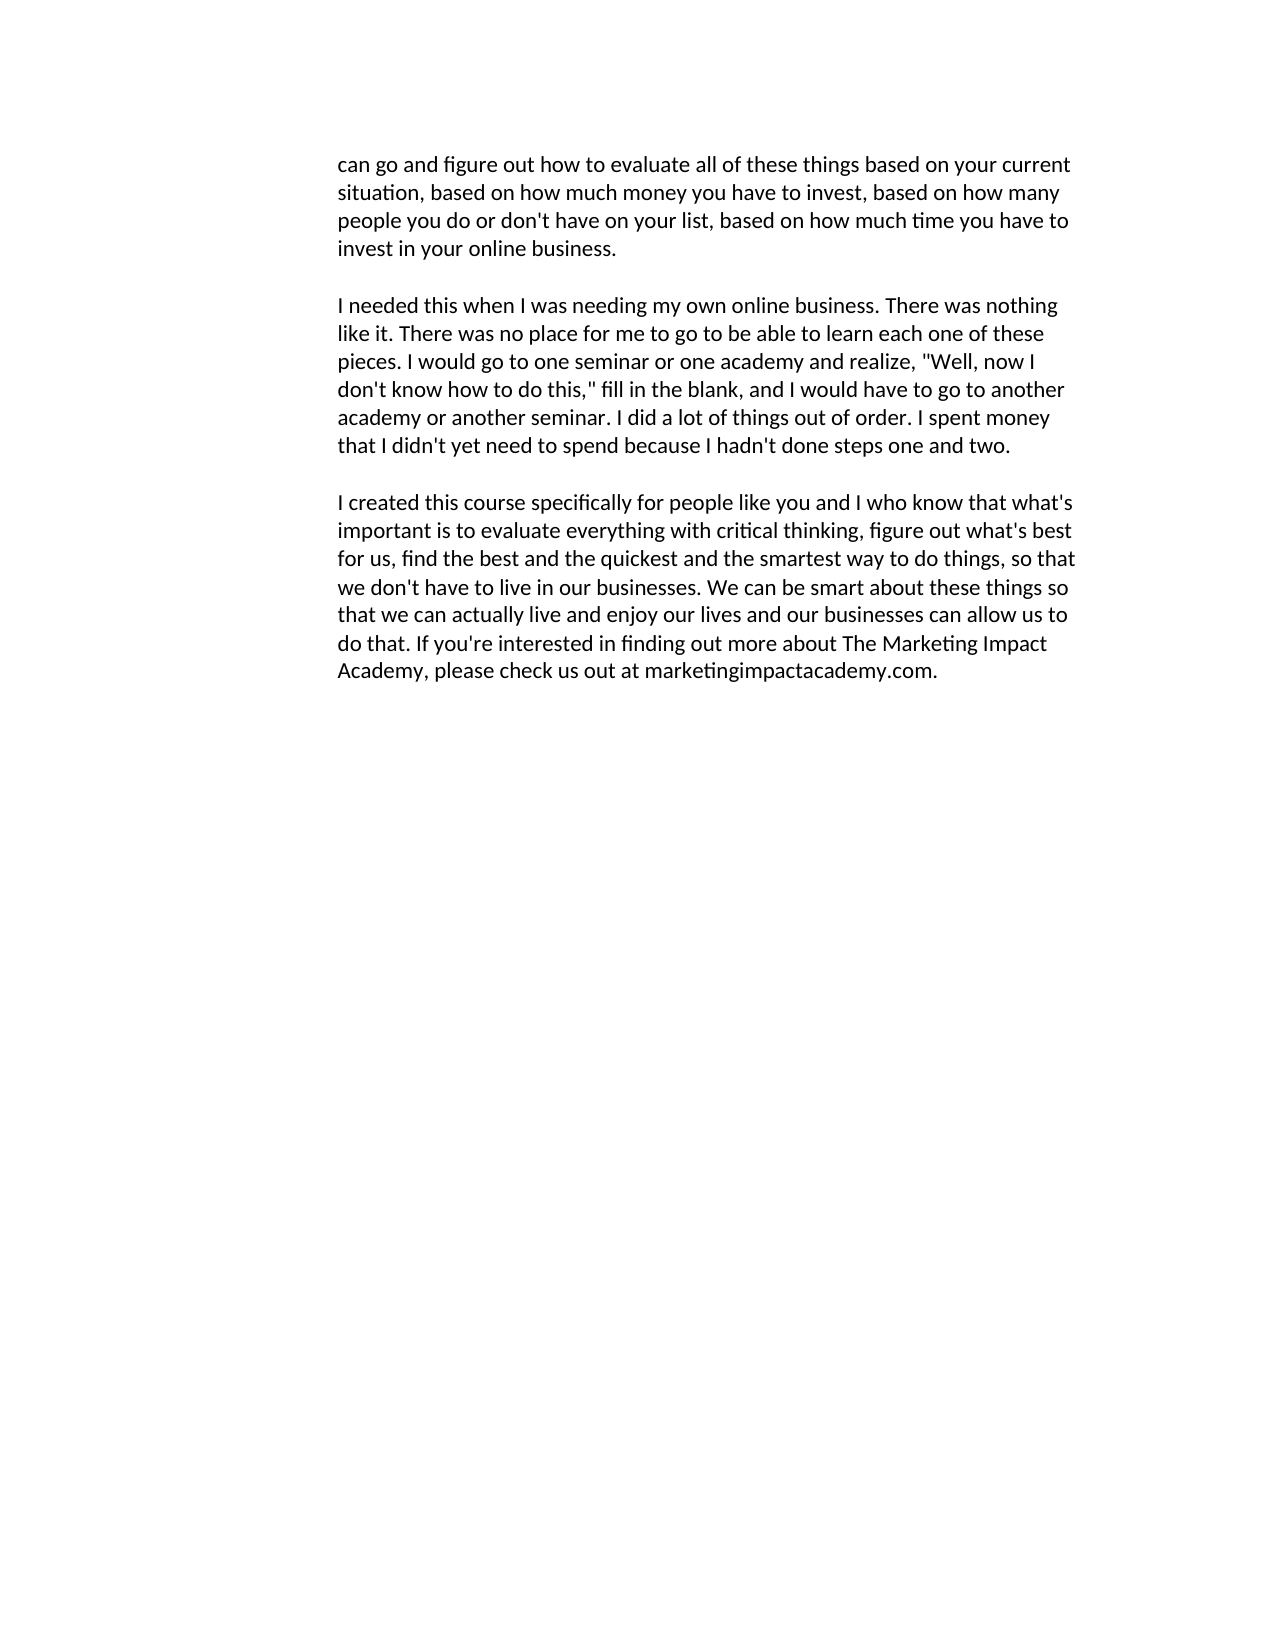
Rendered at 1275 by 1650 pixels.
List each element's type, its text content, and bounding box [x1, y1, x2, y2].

text I needed this when I was needing my own online business. There was nothing like it. There was no place for me to go to be able to learn each one of these pieces. I would go to one seminar or one academy and realize, "Well, now I don't know how to do this," fill in the blank, and I would have to go to another academy or another seminar. I did a lot of things out of order. I spent money that I didn't yet need to spend because I hadn't done steps one and two. [187, 291, 1087, 459]
text I created this course specifically for people like you and I who know that what's important is to evaluate everything with critical thinking, figure out what's best for us, find the best and the quickest and the smartest way to do things, so that we don't have to live in our businesses. We can be smart about these things so that we can actually live and enjoy our lives and our businesses can allow us to do that. If you're interested in finding out more about The Marketing Impact Academy, please check us out at marketingimpactacademy.com. [187, 488, 1087, 685]
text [187, 150, 1087, 262]
